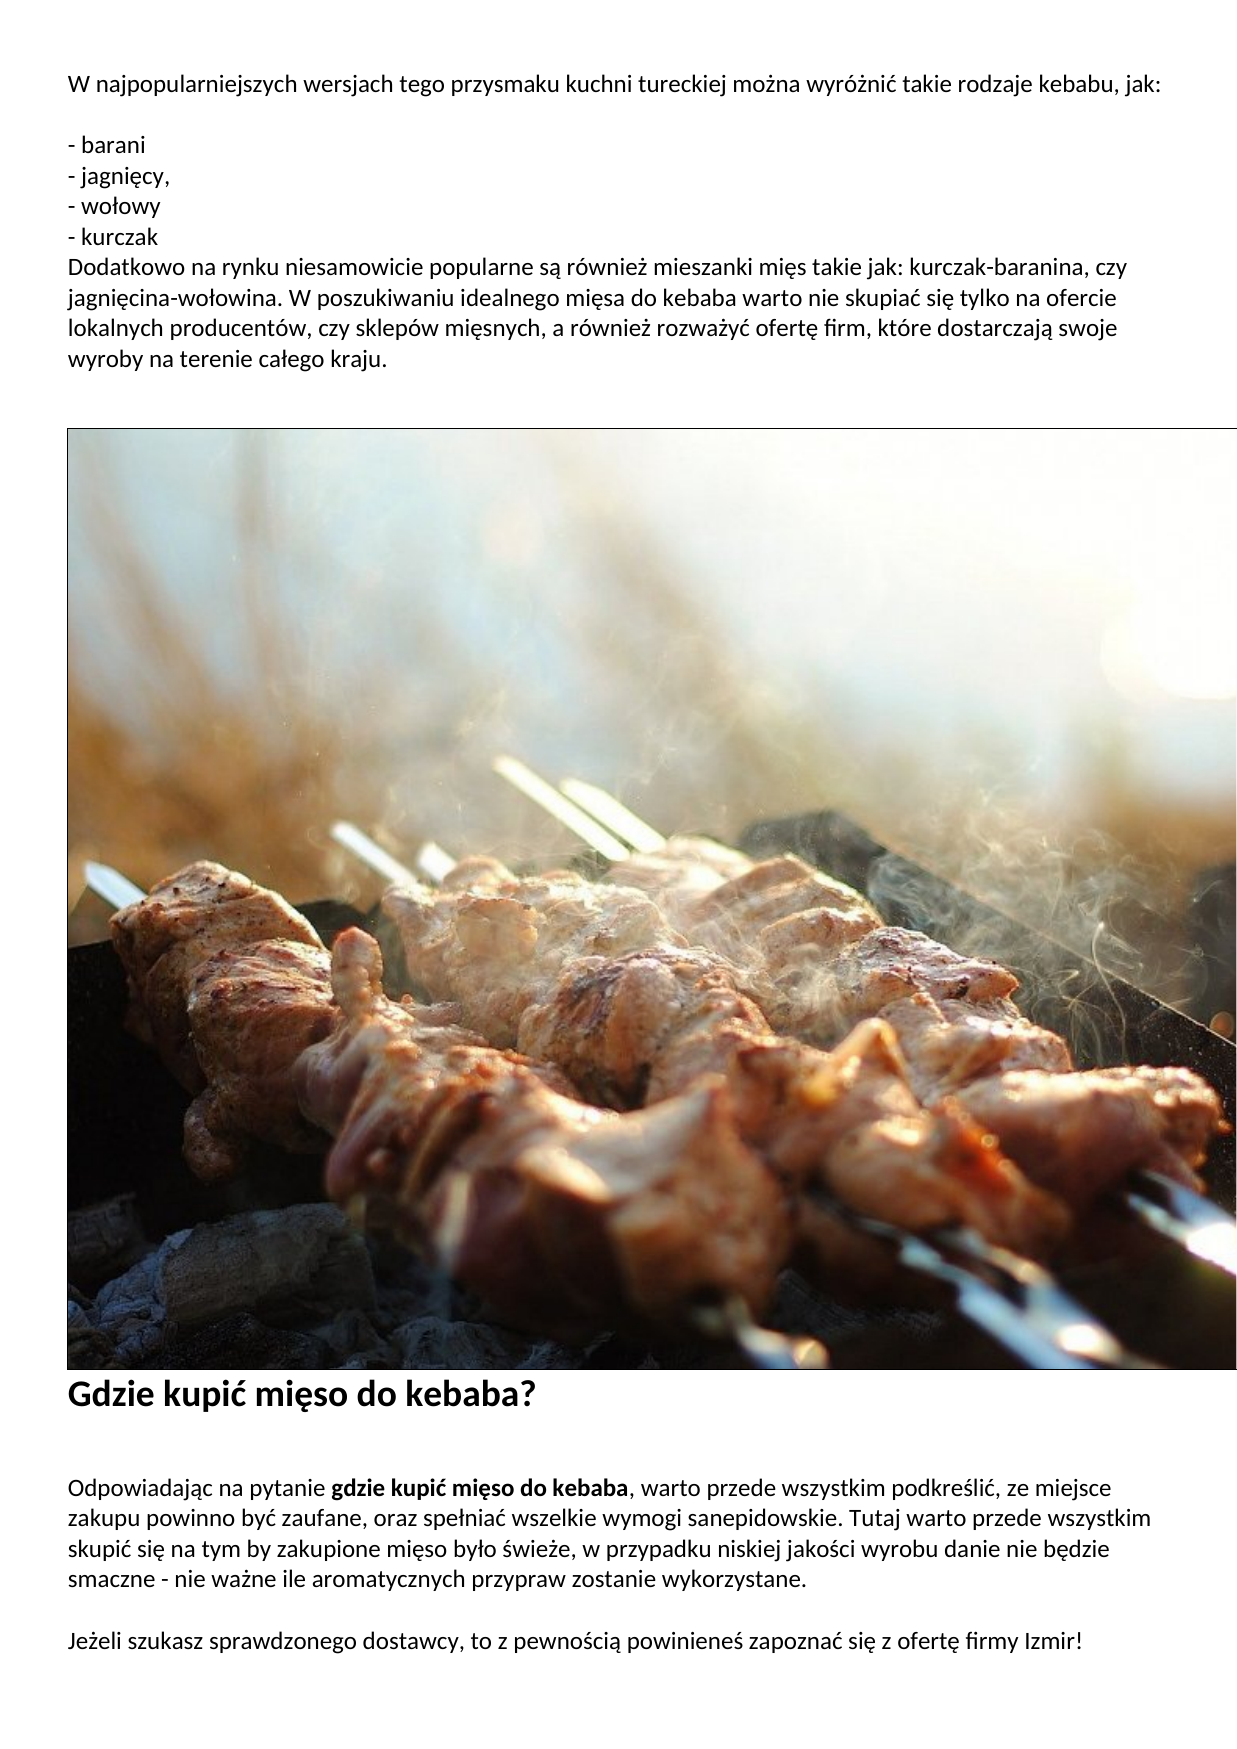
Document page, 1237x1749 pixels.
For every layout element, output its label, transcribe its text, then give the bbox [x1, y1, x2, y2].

text Gdzie kupić mięso do kebaba? [68, 1370, 1169, 1415]
text - kurczak [68, 221, 1169, 252]
text Jeżeli szukasz sprawdzonego dostawcy, to z pewnością powinieneś zapoznać się z ofertę firmy Izmir! [68, 1625, 1169, 1656]
text W najpopularniejszych wersjach tego przysmaku kuchni tureckiej można wyróżnić takie rodzaje kebabu, jak: [68, 68, 1169, 98]
text - barani [68, 129, 1169, 160]
text Dodatkowo na rynku niesamowicie popularne są również mieszanki mięs takie jak: kurczak-baranina, czy jagnięcina-wołowina. W poszukiwaniu idealnego mięsa do kebaba warto nie skupiać się tylko na ofercie lokalnych producentów, czy sklepów mięsnych, a również rozważyć ofertę firm, które dostarczają swoje wyroby na terenie całego kraju. [68, 252, 1169, 374]
text Odpowiadając na pytanie gdzie kupić mięso do kebaba, warto przede wszystkim podkreślić, ze miejsce zakupu powinno być zaufane, oraz spełniać wszelkie wymogi sanepidowskie. Tutaj warto przede wszystkim skupić się na tym by zakupione mięso było świeże, w przypadku niskiej jakości wyrobu danie nie będzie smaczne - nie ważne ile aromatycznych przypraw zostanie wykorzystane. [68, 1472, 1169, 1594]
picture [68, 429, 1237, 1369]
text - wołowy [68, 191, 1169, 221]
text - jagnięcy, [68, 160, 1169, 191]
